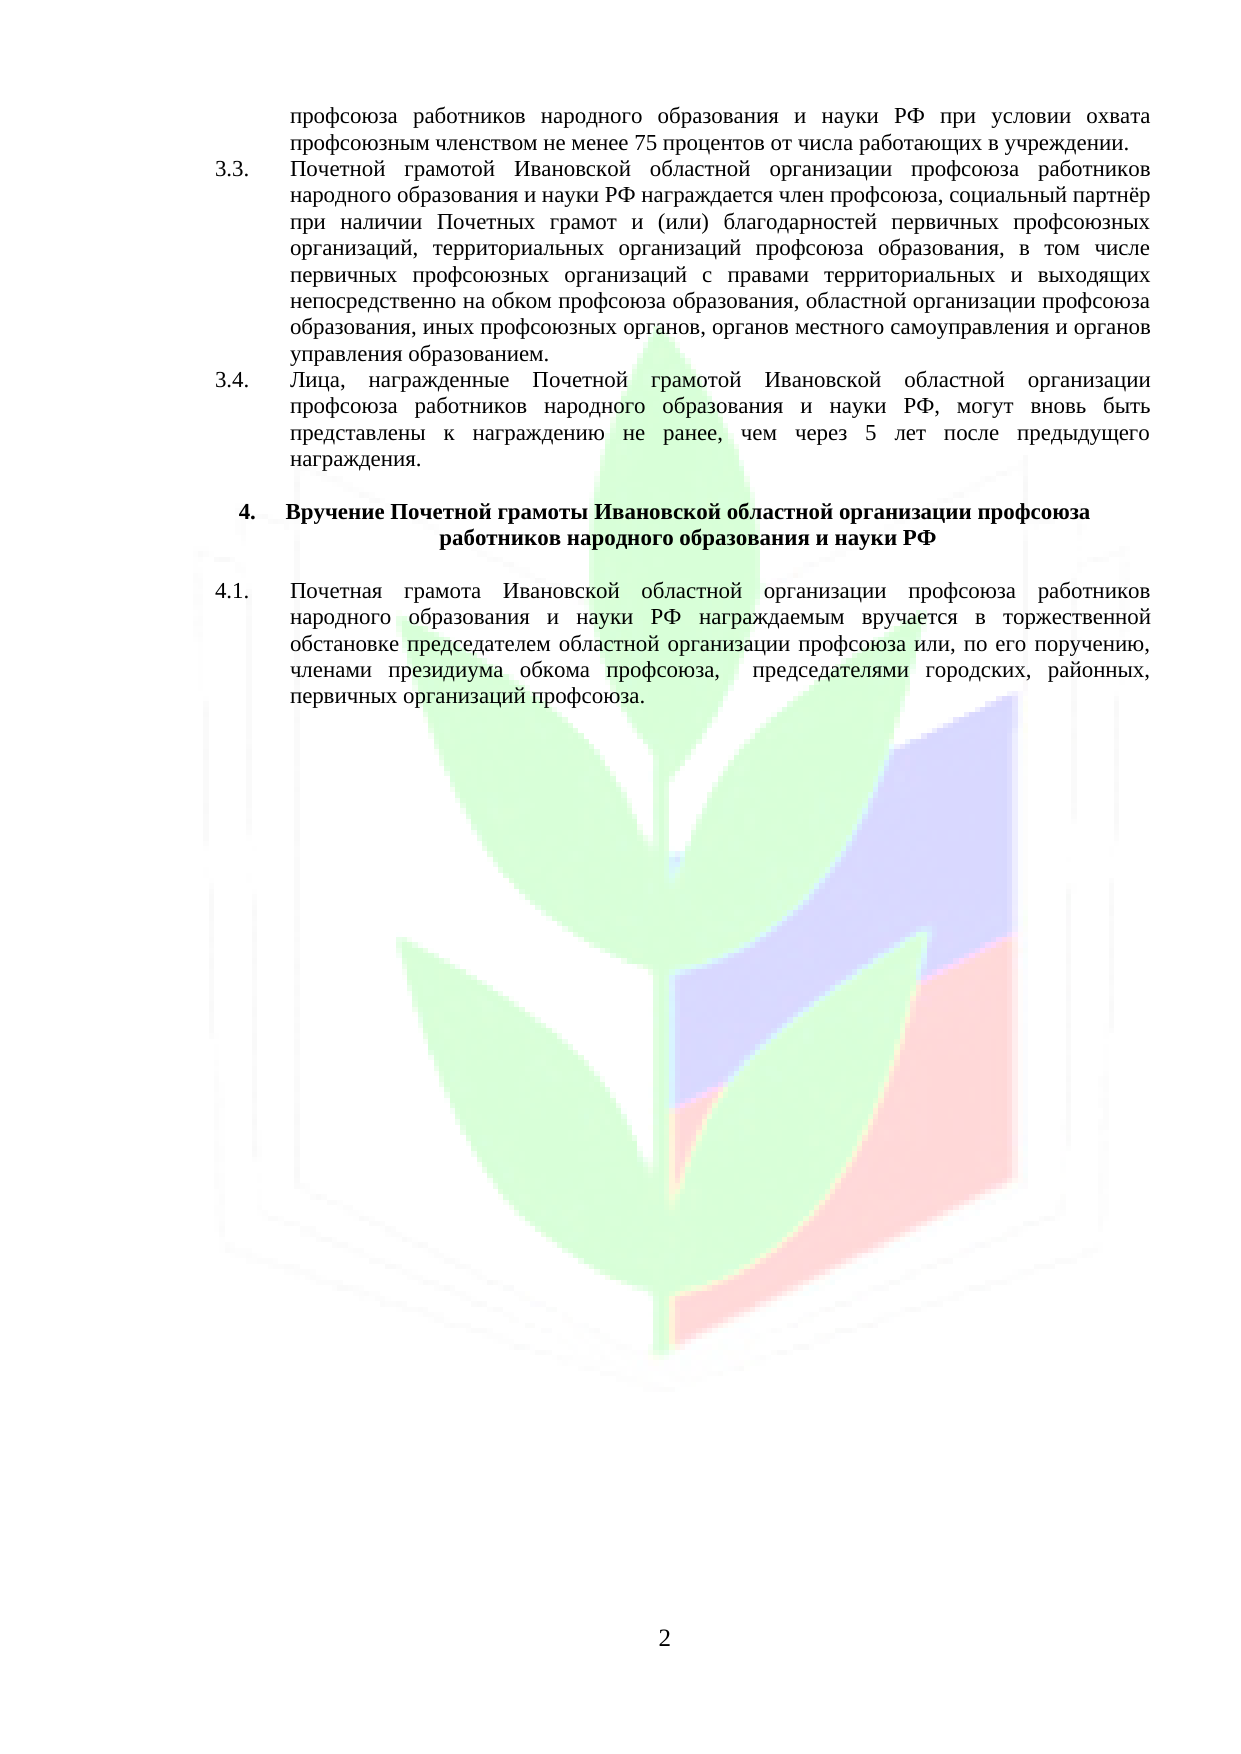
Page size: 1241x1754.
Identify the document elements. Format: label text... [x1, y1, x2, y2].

list Лица, награжденные Почетной грамотой Ивановской областной организации профсоюза работников народного образования и науки РФ, могут вновь быть представлены к награждению не ранее, чем через 5 лет после предыдущего награждения. [215, 366, 1152, 471]
list Почетная грамота Ивановской областной организации профсоюза работников народного образования и науки РФ награждаемым вручается в торжественной обстановке председателем областной организации профсоюза или, по его поручению, членами президиума обкома профсоюза, председателями городских, районных, первичных организаций профсоюза. [215, 577, 1152, 709]
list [215, 102, 1152, 155]
list Почетной грамотой Ивановской областной организации профсоюза работников народного образования и науки РФ награждается член профсоюза, социальный партнёр при наличии Почетных грамот и (или) благодарностей первичных профсоюзных организаций, территориальных организаций профсоюза образования, в том числе первичных профсоюзных организаций с правами территориальных и выходящих непосредственно на обком профсоюза образования, областной организации профсоюза образования, иных профсоюзных органов, органов местного самоуправления и органов управления образованием. [215, 155, 1152, 366]
list Вручение Почетной грамоты Ивановской областной организации профсоюза работников народного образования и науки РФ [177, 498, 1152, 551]
